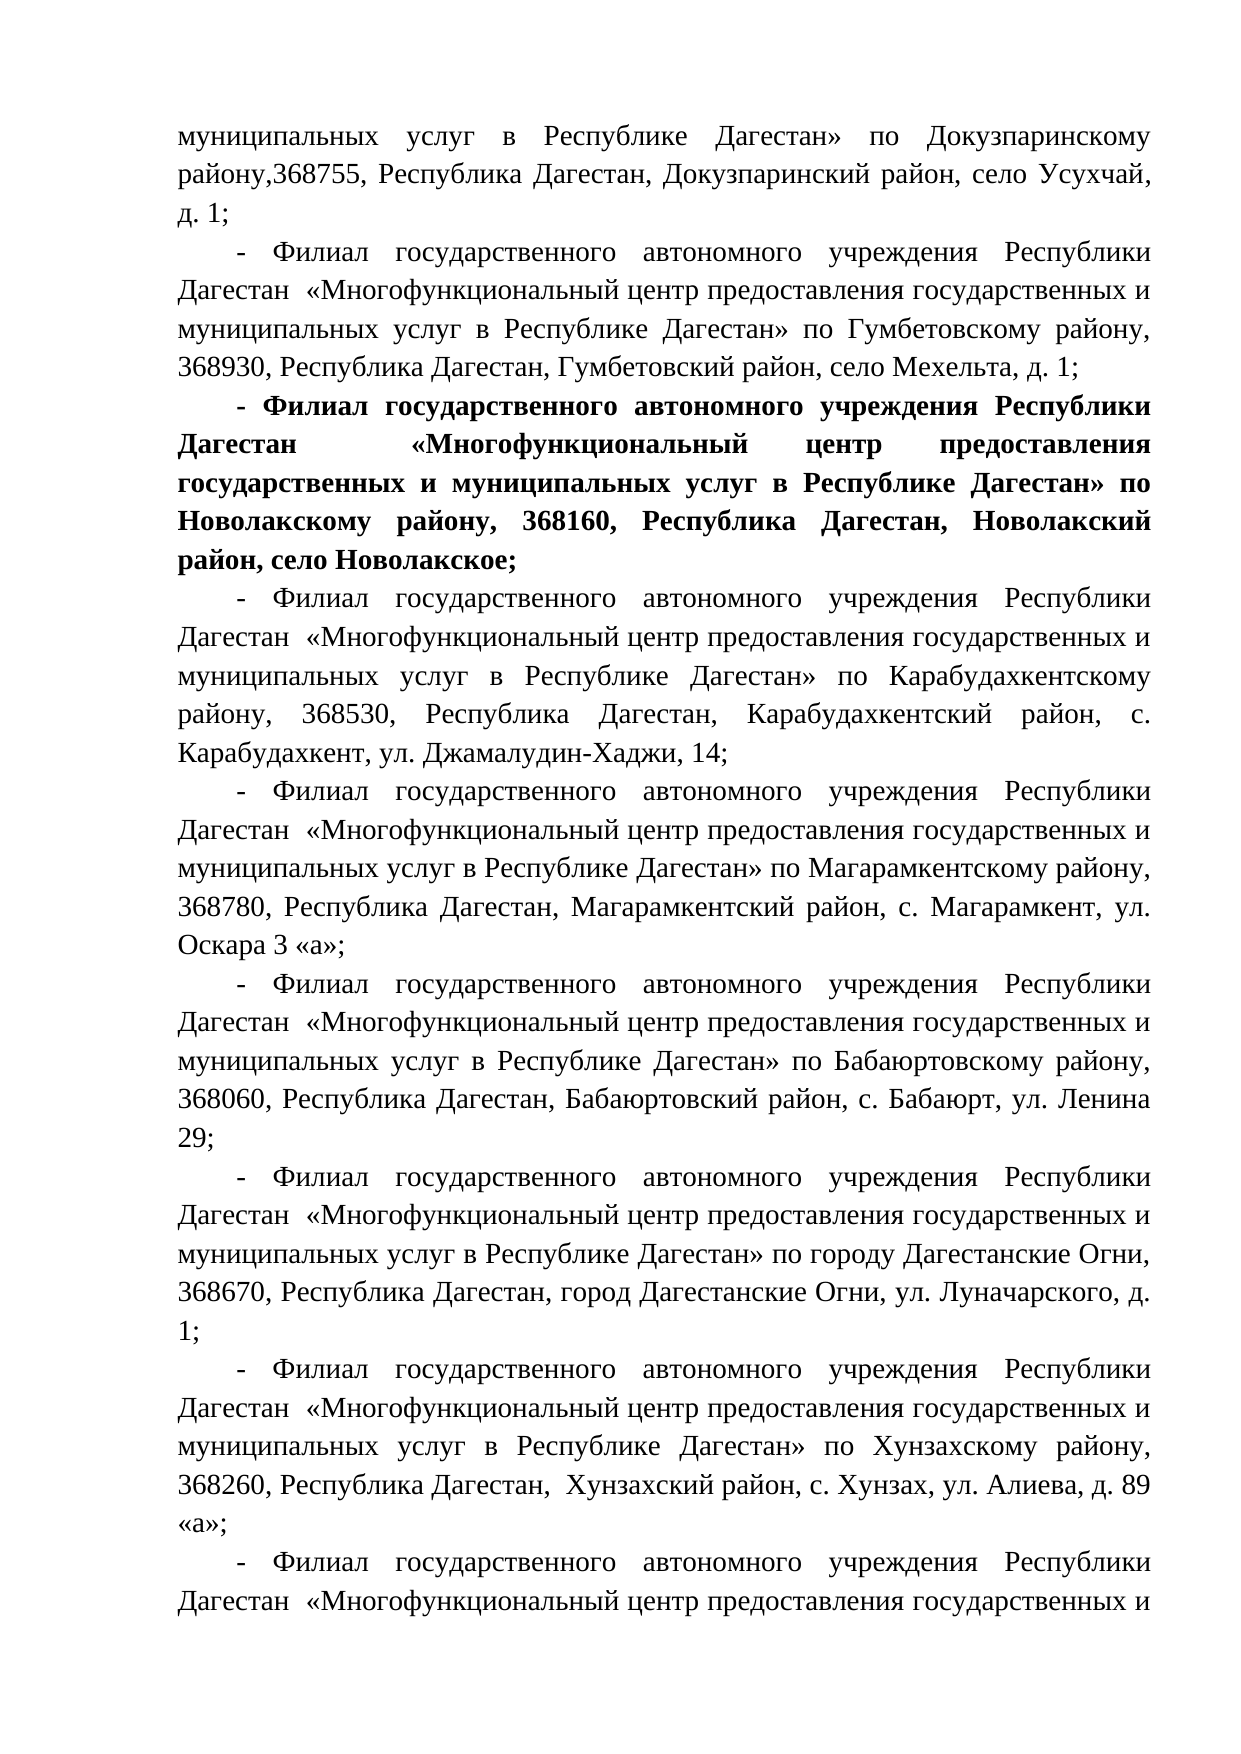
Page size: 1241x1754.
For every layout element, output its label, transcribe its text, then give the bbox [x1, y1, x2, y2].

text - Филиал государственного автономного учреждения Республики Дагестан «Многофункциональный центр предоставления государственных и муниципальных услуг в Республике Дагестан» по Карабудахкентскому району, 368530, Республика Дагестан, Карабудахкентский район, с. Карабудахкент, ул. Джамалудин-Хаджи, 14; [177, 691, 1152, 768]
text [177, 1544, 1152, 1583]
text - Филиал государственного автономного учреждения Республики Дагестан «Многофункциональный центр предоставления государственных и муниципальных услуг в Республике Дагестан» по Карабудахкентскому району, 368530, Республика Дагестан, Карабудахкентский район, с. Карабудахкент, ул. Джамалудин-Хаджи, 14; [177, 581, 1152, 619]
text - Филиал государственного автономного учреждения Республики Дагестан «Многофункциональный центр предоставления государственных и муниципальных услуг в Республике Дагестан» по Новолакскому району, 368160, Республика Дагестан, Новолакский район, село Новолакское; [177, 498, 1152, 576]
text - Филиал государственного автономного учреждения Республики Дагестан «Многофункциональный центр предоставления государственных и муниципальных услуг в Республике Дагестан» по Бабаюртовскому району, 368060, Республика Дагестан, Бабаюртовский район, с. Бабаюрт, ул. Ленина 29; [177, 1077, 1152, 1154]
text - Филиал государственного автономного учреждения Республики Дагестан «Многофункциональный центр предоставления государственных и муниципальных услуг в Республике Дагестан» по Хунзахскому району, 368260, Республика Дагестан, Хунзахский район, с. Хунзах, ул. Алиева, д. 89 «а»; [177, 1351, 1152, 1390]
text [177, 152, 1152, 229]
text - Филиал государственного автономного учреждения Республики Дагестан «Многофункциональный центр предоставления государственных и муниципальных услуг в Республике Дагестан» по Гумбетовскому району, 368930, Республика Дагестан, Гумбетовский район, село Мехельта, д. 1; [177, 234, 1152, 272]
text - Филиал государственного автономного учреждения Республики Дагестан «Многофункциональный центр предоставления государственных и муниципальных услуг в Республике Дагестан» по Магарамкентскому району, 368780, Республика Дагестан, Магарамкентский район, с. Магарамкент, ул. Оскара 3 «а»; [177, 884, 1152, 961]
text - Филиал государственного автономного учреждения Республики Дагестан «Многофункциональный центр предоставления государственных и муниципальных услуг в Республике Дагестан» по Бабаюртовскому району, 368060, Республика Дагестан, Бабаюртовский район, с. Бабаюрт, ул. Ленина 29; [177, 966, 1152, 1005]
text - Филиал государственного автономного учреждения Республики Дагестан «Многофункциональный центр предоставления государственных и муниципальных услуг в Республике Дагестан» по Хунзахскому району, 368260, Республика Дагестан, Хунзахский район, с. Хунзах, ул. Алиева, д. 89 «а»; [177, 1462, 1152, 1539]
text - Филиал государственного автономного учреждения Республики Дагестан «Многофункциональный центр предоставления государственных и муниципальных услуг в Республике Дагестан» по Магарамкентскому району, 368780, Республика Дагестан, Магарамкентский район, с. Магарамкент, ул. Оскара 3 «а»; [177, 773, 1152, 812]
text - Филиал государственного автономного учреждения Республики Дагестан «Многофункциональный центр предоставления государственных и муниципальных услуг в Республике Дагестан» по Гумбетовскому району, 368930, Республика Дагестан, Гумбетовский район, село Мехельта, д. 1; [177, 344, 1152, 383]
text - Филиал государственного автономного учреждения Республики Дагестан «Многофункциональный центр предоставления государственных и муниципальных услуг в Республике Дагестан» по Новолакскому району, 368160, Республика Дагестан, Новолакский район, село Новолакское; [177, 388, 1152, 426]
text - Филиал государственного автономного учреждения Республики Дагестан «Многофункциональный центр предоставления государственных и муниципальных услуг в Республике Дагестан» по городу Дагестанские Огни, 368670, Республика Дагестан, город Дагестанские Огни, ул. Луначарского, д. 1; [177, 1269, 1152, 1346]
text - Филиал государственного автономного учреждения Республики Дагестан «Многофункциональный центр предоставления государственных и муниципальных услуг в Республике Дагестан» по городу Дагестанские Огни, 368670, Республика Дагестан, город Дагестанские Огни, ул. Луначарского, д. 1; [177, 1159, 1152, 1197]
